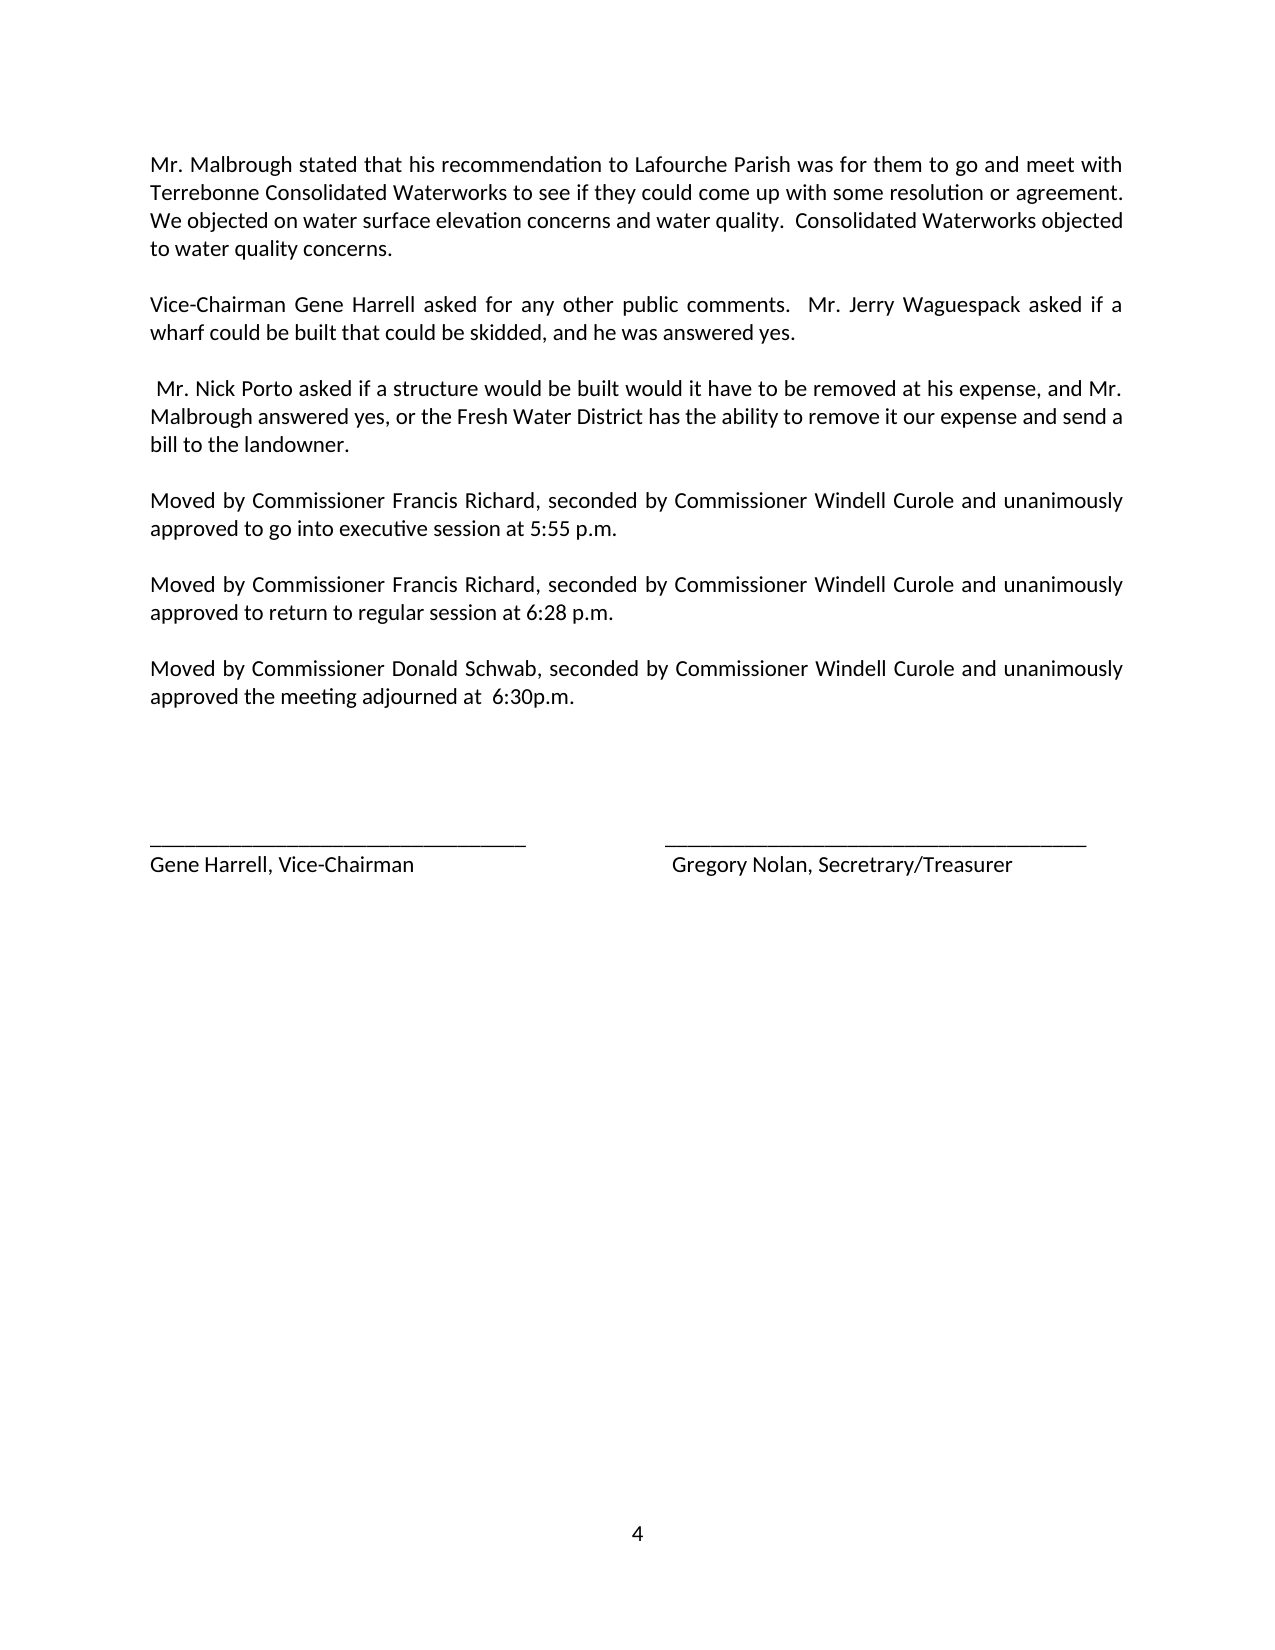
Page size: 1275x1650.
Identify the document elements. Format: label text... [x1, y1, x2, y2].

text Moved by Commissioner Francis Richard, seconded by Commissioner Windell Curole and unanimously approved to return to regular session at 6:28 p.m. [150, 570, 1125, 626]
text Moved by Commissioner Francis Richard, seconded by Commissioner Windell Curole and unanimously approved to go into executive session at 5:55 p.m. [150, 486, 1125, 542]
text Moved by Commissioner Donald Schwab, seconded by Commissioner Windell Curole and unanimously approved the meeting adjourned at 6:30p.m. [150, 654, 1125, 710]
text Vice-Chairman Gene Harrell asked for any other public comments. Mr. Jerry Waguespack asked if a wharf could be built that could be skidded, and he was answered yes. [150, 290, 1125, 346]
text Mr. Nick Porto asked if a structure would be built would it have to be removed at his expense, and Mr. Malbrough answered yes, or the Fresh Water District has the ability to remove it our expense and send a bill to the landowner. [150, 374, 1125, 458]
text _________________________________ _____________________________________ [150, 822, 1125, 851]
text Mr. Malbrough stated that his recommendation to Lafourche Parish was for them to go and meet with Terrebonne Consolidated Waterworks to see if they could come up with some resolution or agreement. We objected on water surface elevation concerns and water quality. Consolidated Waterworks objected to water quality concerns. [150, 150, 1125, 262]
text Gene Harrell, Vice-Chairman Gregory Nolan, Secretrary/Treasurer [150, 851, 1125, 878]
